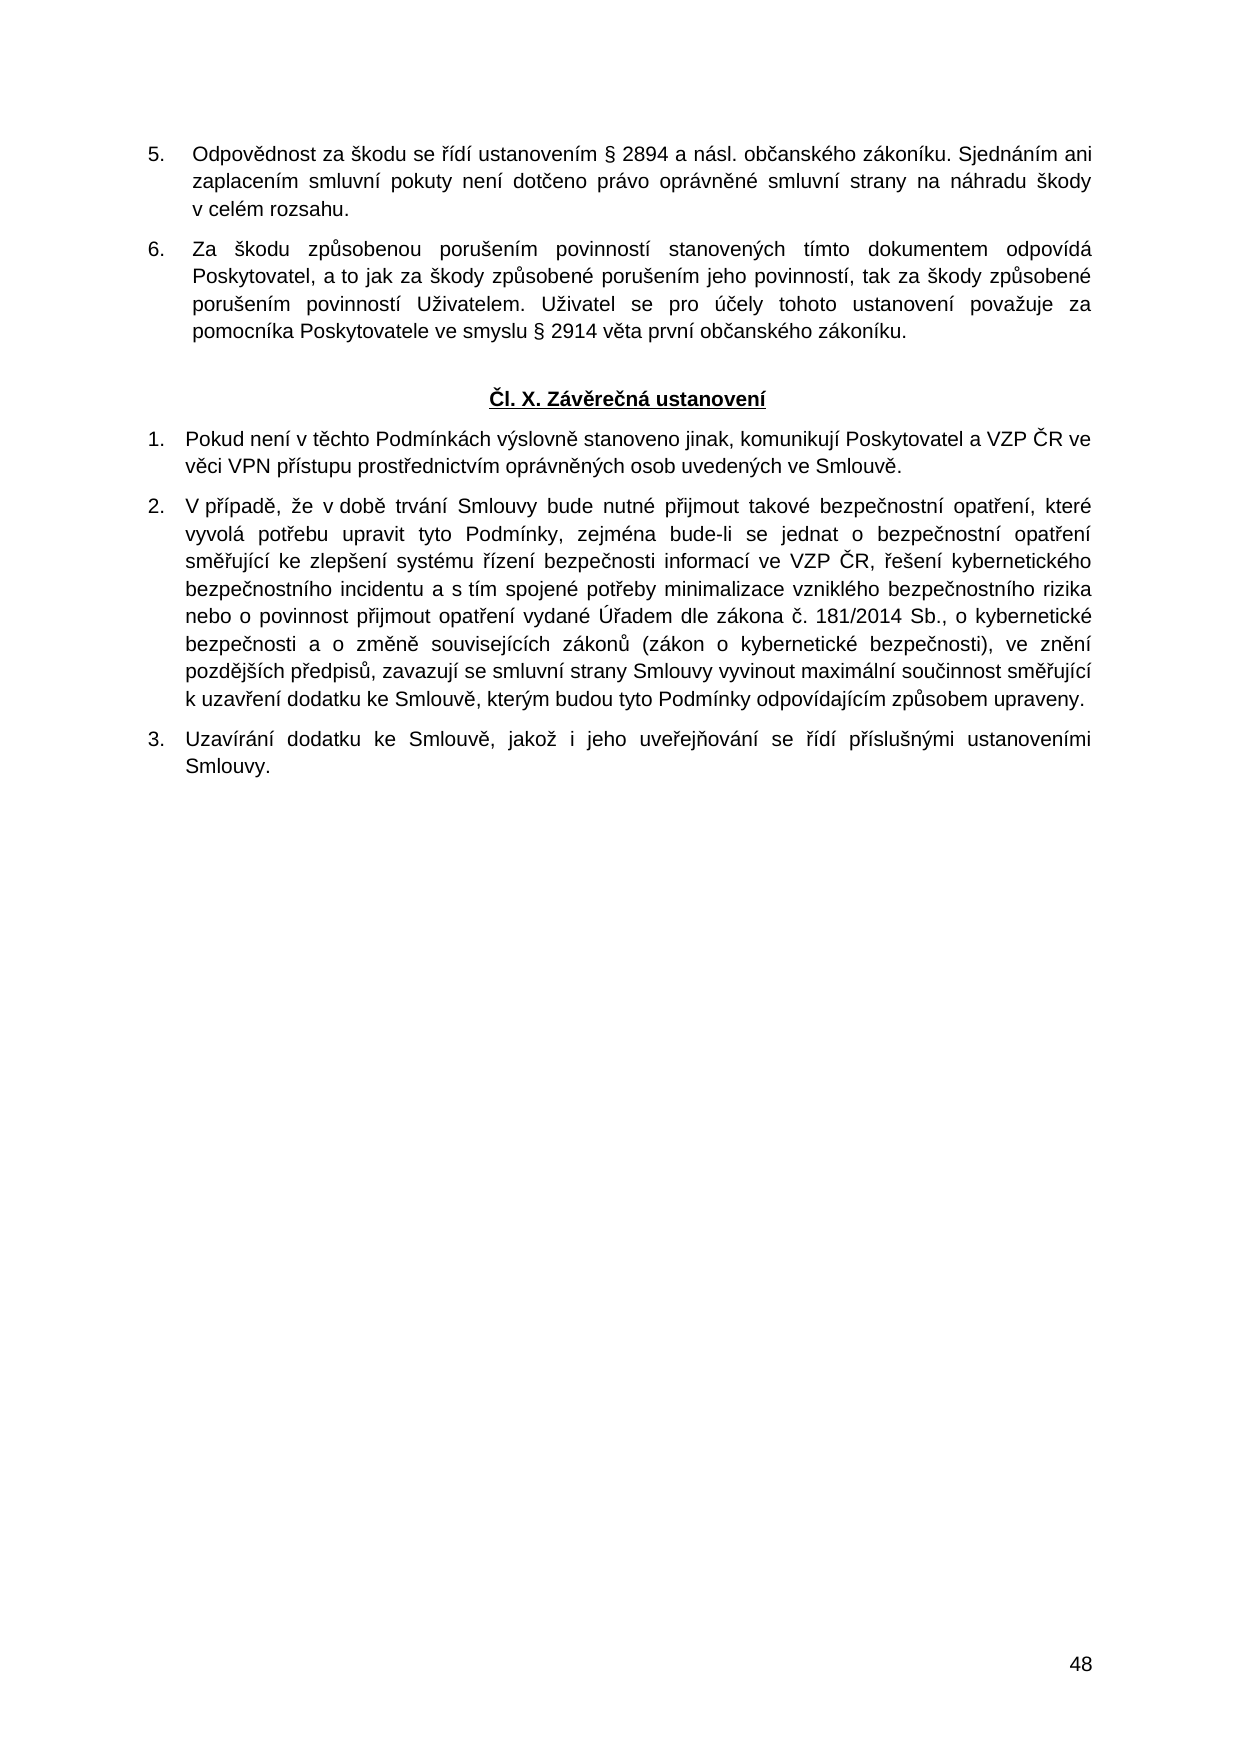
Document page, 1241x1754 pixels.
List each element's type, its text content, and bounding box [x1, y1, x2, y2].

list Za škodu způsobenou porušením povinností stanovených tímto dokumentem odpovídá Poskytovatel, a to jak za škody způsobené porušením jeho povinností, tak za škody způsobené porušením povinností Uživatelem. Uživatel se pro účely tohoto ustanovení považuje za pomocníka Poskytovatele ve smyslu § 2914 věta první občanského zákoníku. [148, 237, 1092, 343]
list V případě, že v době trvání Smlouvy bude nutné přijmout takové bezpečnostní opatření, které vyvolá potřebu upravit tyto Podmínky, zejména bude-li se jednat o bezpečnostní opatření směřující ke zlepšení systému řízení bezpečnosti informací ve VZP ČR, řešení kybernetického bezpečnostního incidentu a s tím spojené potřeby minimalizace vzniklého bezpečnostního rizika nebo o povinnost přijmout opatření vydané Úřadem dle zákona č. 181/2014 Sb., o kybernetické bezpečnosti a o změně souvisejících zákonů (zákon o kybernetické bezpečnosti), ve znění pozdějších předpisů, zavazují se smluvní strany Smlouvy vyvinout maximální součinnost směřující k uzavření dodatku ke Smlouvě, kterým budou tyto Podmínky odpovídajícím způsobem upraveny. [148, 494, 1092, 711]
list Odpovědnost za škodu se řídí ustanovením § 2894 a násl. občanského zákoníku. Sjednáním ani zaplacením smluvní pokuty není dotčeno právo oprávněné smluvní strany na náhradu škody v celém rozsahu. [148, 142, 1092, 221]
subtitle Čl. X. Závěrečná ustanovení [162, 359, 1092, 411]
list Uzavírání dodatku ke Smlouvě, jakož i jeho uveřejňování se řídí příslušnými ustanoveními Smlouvy. [148, 727, 1092, 778]
list Pokud není v těchto Podmínkách výslovně stanoveno jinak, komunikují Poskytovatel a VZP ČR ve věci VPN přístupu prostřednictvím oprávněných osob uvedených ve Smlouvě. [148, 427, 1092, 478]
